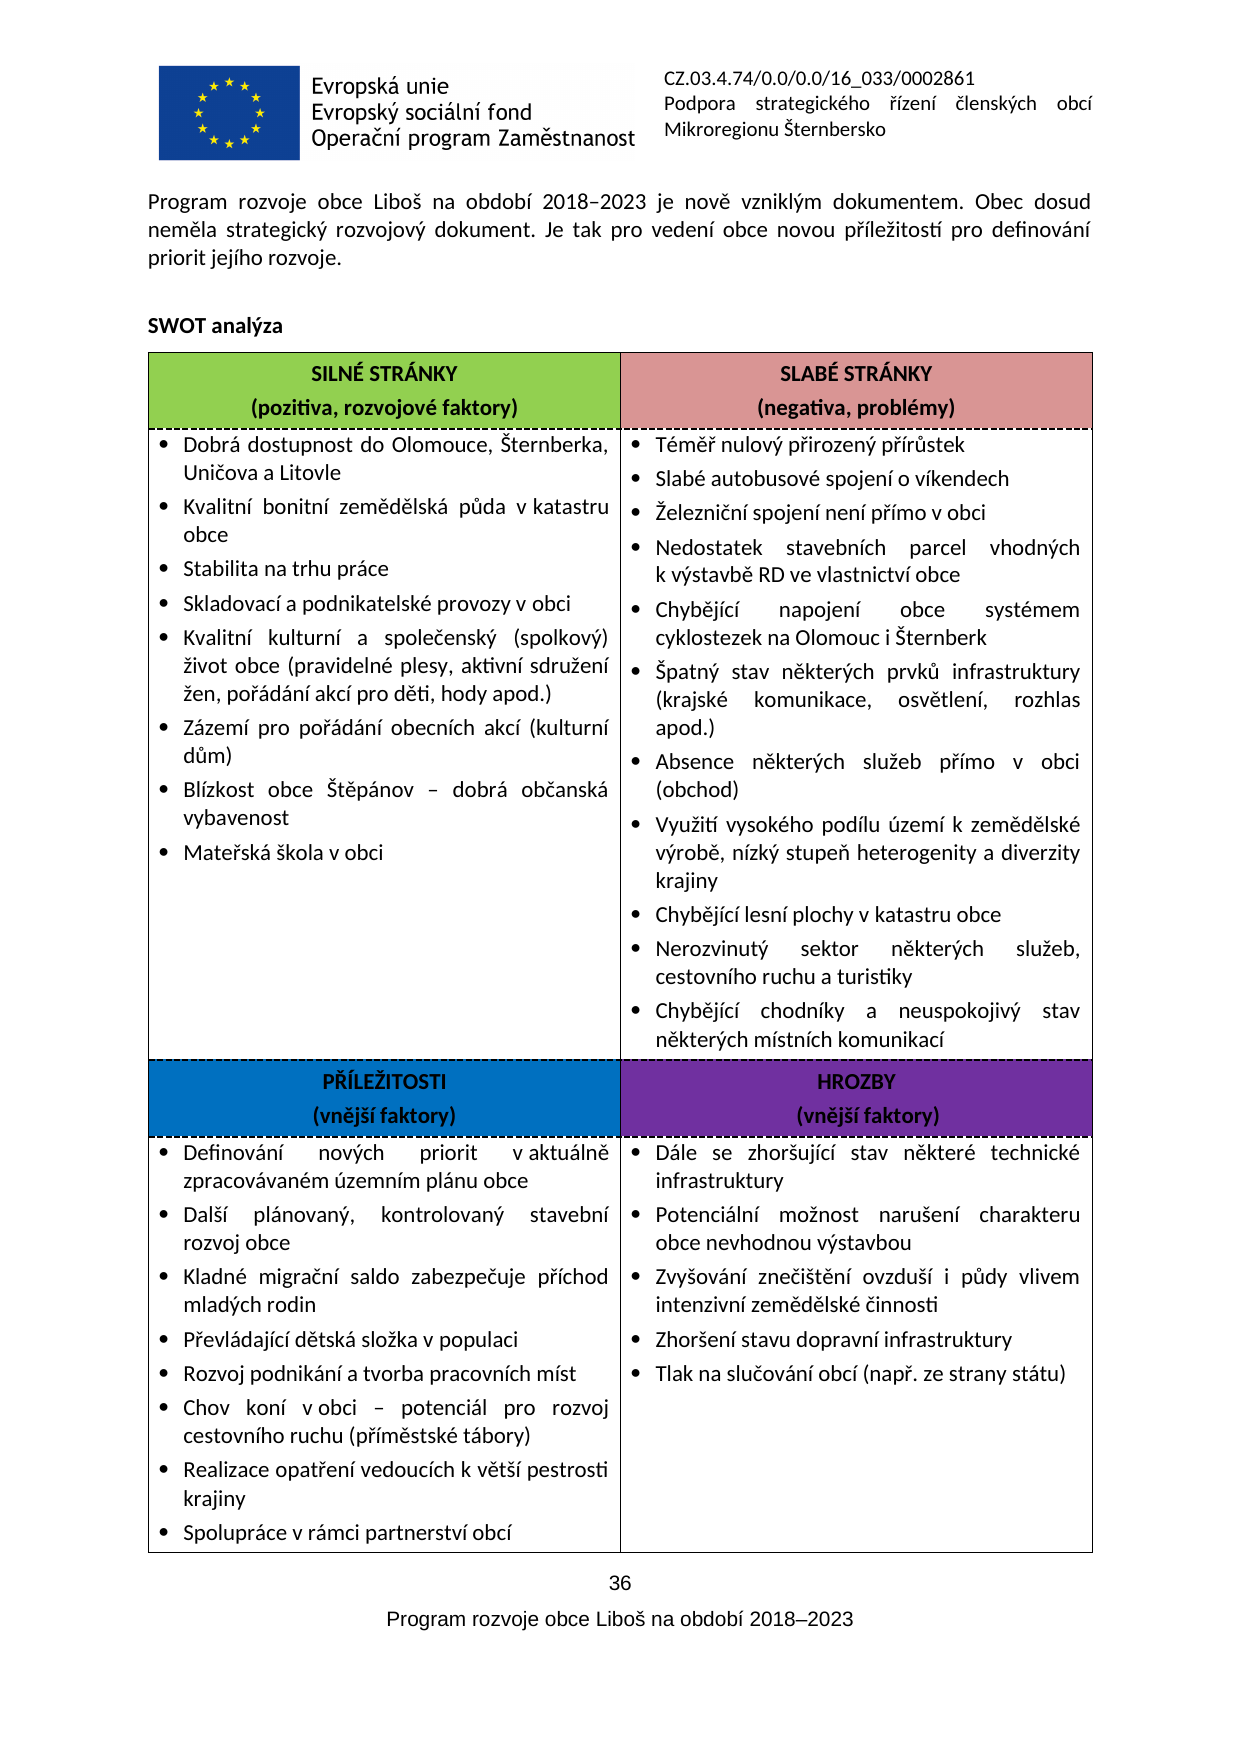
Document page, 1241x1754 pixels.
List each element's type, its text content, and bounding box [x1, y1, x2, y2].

text Program rozvoje obce Liboš na období 2018–2023 je nově vzniklým dokumentem. Obec dosud neměla strategický rozvojový dokument. Je tak pro vedení obce novou příležitostí pro definování priorit jejího rozvoje. [148, 187, 1092, 271]
text SWOT analýza [148, 311, 1092, 339]
table_cell Téměř nulový přirozený přírůstek Slabé autobusové spojení o víkendech Železniční spojení není přímo v obci Nedostatek stavebních parcel vhodných k výstavbě RD ve vlastnictví obce Chybějící napojení obce systémem cyklostezek na Olomouc i Šternberk Špatný stav některých prvků infrastruktury (krajské komunikace, osvětlení, rozhlas apod.) Absence některých služeb přímo v obci (obchod) Využití vysokého podílu území k zemědělské výrobě, nízký stupeň heterogenity a diverzity krajiny Chybějící lesní plochy v katastru obce Nerozvinutý sektor některých služeb, cestovního ruchu a turistiky Chybějící chodníky a neuspokojivý stav některých místních komunikací [621, 428, 1092, 1059]
picture [156, 63, 635, 161]
table_cell Dobrá dostupnost do Olomouce, Šternberka, Uničova a Litovle Kvalitní bonitní zemědělská půda v katastru obce Stabilita na trhu práce Skladovací a podnikatelské provozy v obci Kvalitní kulturní a společenský (spolkový) život obce (pravidelné plesy, aktivní sdružení žen, pořádání akcí pro děti, hody apod.) Zázemí pro pořádání obecních akcí (kulturní dům) Blízkost obce Štěpánov – dobrá občanská vybavenost Mateřská škola v obci [149, 428, 620, 1059]
table_cell HROZBY (vnější faktory) [621, 1059, 1092, 1136]
table_cell PŘÍLEŽITOSTI (vnější faktory) [149, 1059, 620, 1136]
table_header SILNÉ STRÁNKY (pozitiva, rozvojové faktory) [149, 353, 620, 428]
table_header SLABÉ STRÁNKY (negativa, problémy) [621, 353, 1092, 428]
